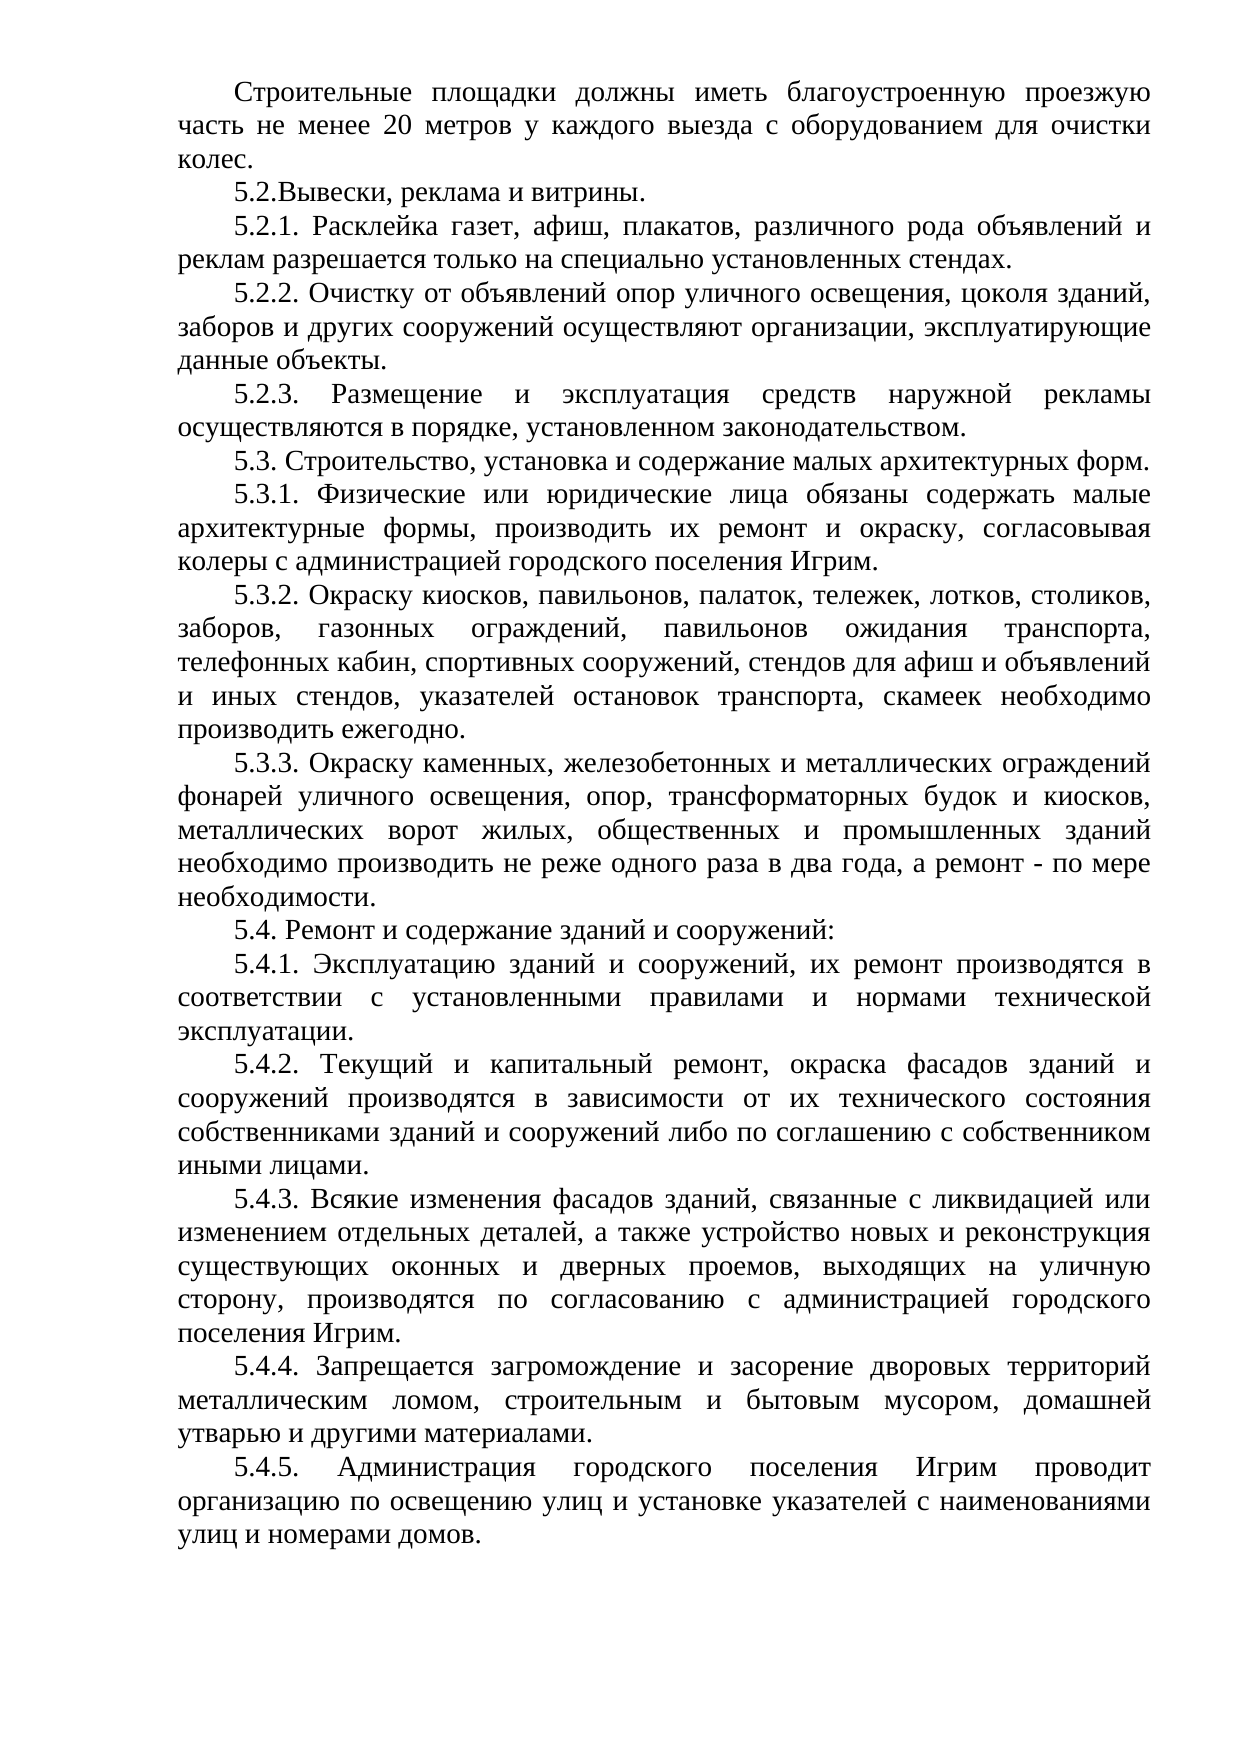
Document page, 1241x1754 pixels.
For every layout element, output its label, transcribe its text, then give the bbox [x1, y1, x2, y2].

text 5.4.4. Запрещается загромождение и засорение дворовых территорий металлическим ломом, строительным и бытовым мусором, домашней утварью и другими материалами. [177, 1348, 1152, 1449]
text 5.3. Строительство, установка и содержание малых архитектурных форм. [177, 443, 1152, 476]
text 5.3.1. Физические или юридические лица обязаны содержать малые архитектурные формы, производить их ремонт и окраску, согласовывая колеры с администрацией городского поселения Игрим. [177, 476, 1152, 577]
text 5.4.1. Эксплуатацию зданий и сооружений, их ремонт производятся в соответствии с установленными правилами и нормами технической эксплуатации. [177, 946, 1152, 1047]
text 5.2.3. Размещение и эксплуатация средств наружной рекламы осуществляются в порядке, установленном законодательством. [177, 376, 1152, 443]
text 5.2.1. Расклейка газет, афиш, плакатов, различного рода объявлений и реклам разрешается только на специально установленных стендах. [177, 208, 1152, 275]
text Строительные площадки должны иметь благоустроенную проезжую часть не менее 20 метров у каждого выезда с оборудованием для очистки колес. [177, 74, 1152, 174]
text 5.4.5. Администрация городского поселения Игрим проводит организацию по освещению улиц и установке указателей с наименованиями улиц и номерами домов. [177, 1449, 1152, 1550]
text 5.3.2. Окраску киосков, павильонов, палаток, тележек, лотков, столиков, заборов, газонных ограждений, павильонов ожидания транспорта, телефонных кабин, спортивных сооружений, стендов для афиш и объявлений и иных стендов, указателей остановок транспорта, скамеек необходимо производить ежегодно. [177, 577, 1152, 745]
text 5.2.Вывески, реклама и витрины. [177, 174, 1152, 208]
text 5.3.3. Окраску каменных, железобетонных и металлических ограждений фонарей уличного освещения, опор, трансформаторных будок и киосков, металлических ворот жилых, общественных и промышленных зданий необходимо производить не реже одного раза в два года, а ремонт - по мере необходимости. [177, 745, 1152, 912]
text 5.4.2. Текущий и капитальный ремонт, окраска фасадов зданий и сооружений производятся в зависимости от их технического состояния собственниками зданий и сооружений либо по соглашению с собственником иными лицами. [177, 1047, 1152, 1181]
text 5.2.2. Очистку от объявлений опор уличного освещения, цоколя зданий, заборов и других сооружений осуществляют организации, эксплуатирующие данные объекты. [177, 275, 1152, 376]
text 5.4.3. Всякие изменения фасадов зданий, связанные с ликвидацией или изменением отдельных деталей, а также устройство новых и реконструкция существующих оконных и дверных проемов, выходящих на уличную сторону, производятся по согласованию с администрацией городского поселения Игрим. [177, 1181, 1152, 1348]
text 5.4. Ремонт и содержание зданий и сооружений: [177, 912, 1152, 946]
